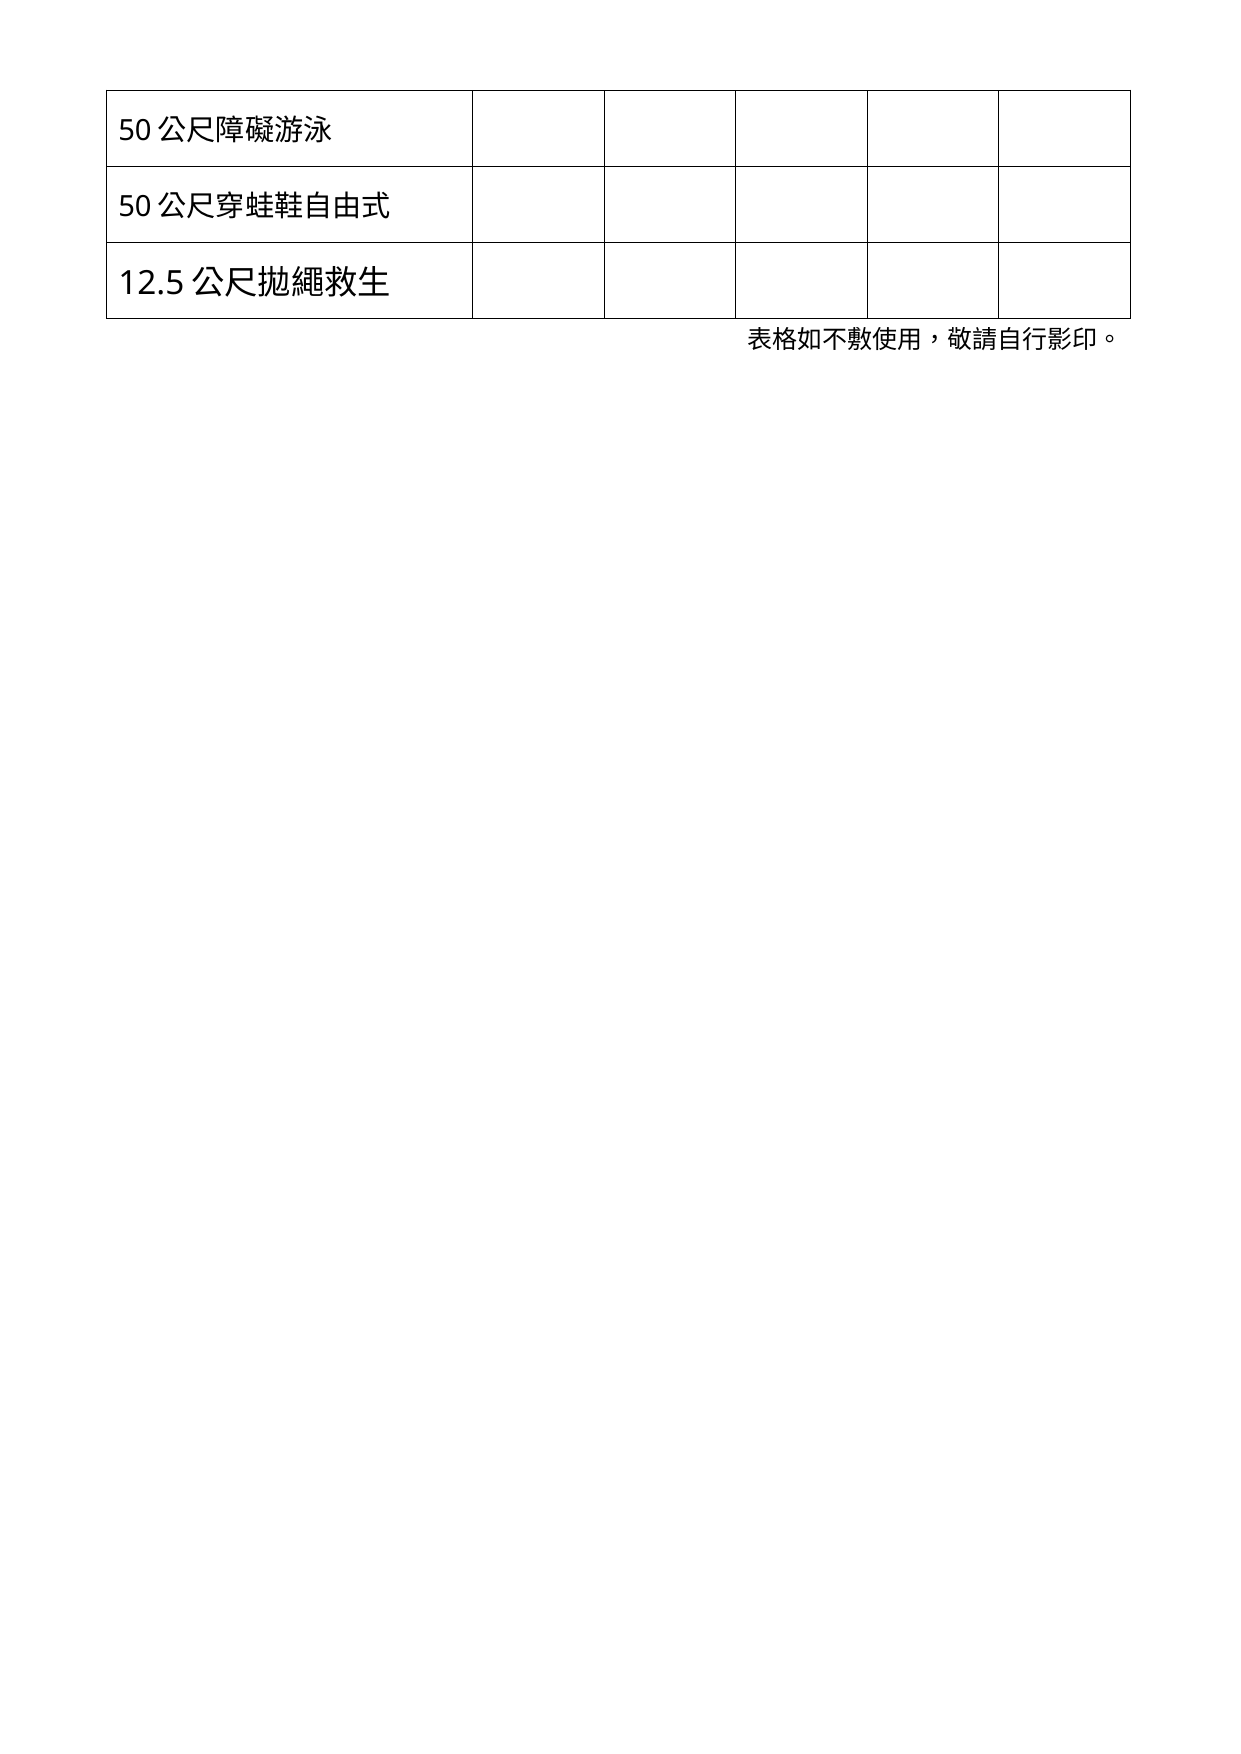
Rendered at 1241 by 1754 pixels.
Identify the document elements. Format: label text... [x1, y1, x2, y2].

table_cell [868, 167, 998, 242]
table_cell [473, 91, 604, 166]
table_cell [473, 167, 604, 242]
text 表格如不敷使用，敬請自行影印。 [118, 319, 1122, 356]
table_cell [605, 91, 735, 166]
table_cell 12.5公尺拋繩救生 [107, 243, 472, 318]
table_cell [736, 91, 867, 166]
table_cell [999, 167, 1130, 242]
table_cell [736, 243, 867, 318]
table_cell [999, 91, 1130, 166]
table_cell 50公尺穿蛙鞋自由式 [107, 167, 472, 242]
table_cell 50公尺障礙游泳 [107, 91, 472, 166]
table_cell [736, 167, 867, 242]
table_cell [473, 243, 604, 318]
table_cell [605, 243, 735, 318]
table_cell [868, 91, 998, 166]
table_cell [999, 243, 1130, 318]
table_cell [868, 243, 998, 318]
table_cell [605, 167, 735, 242]
